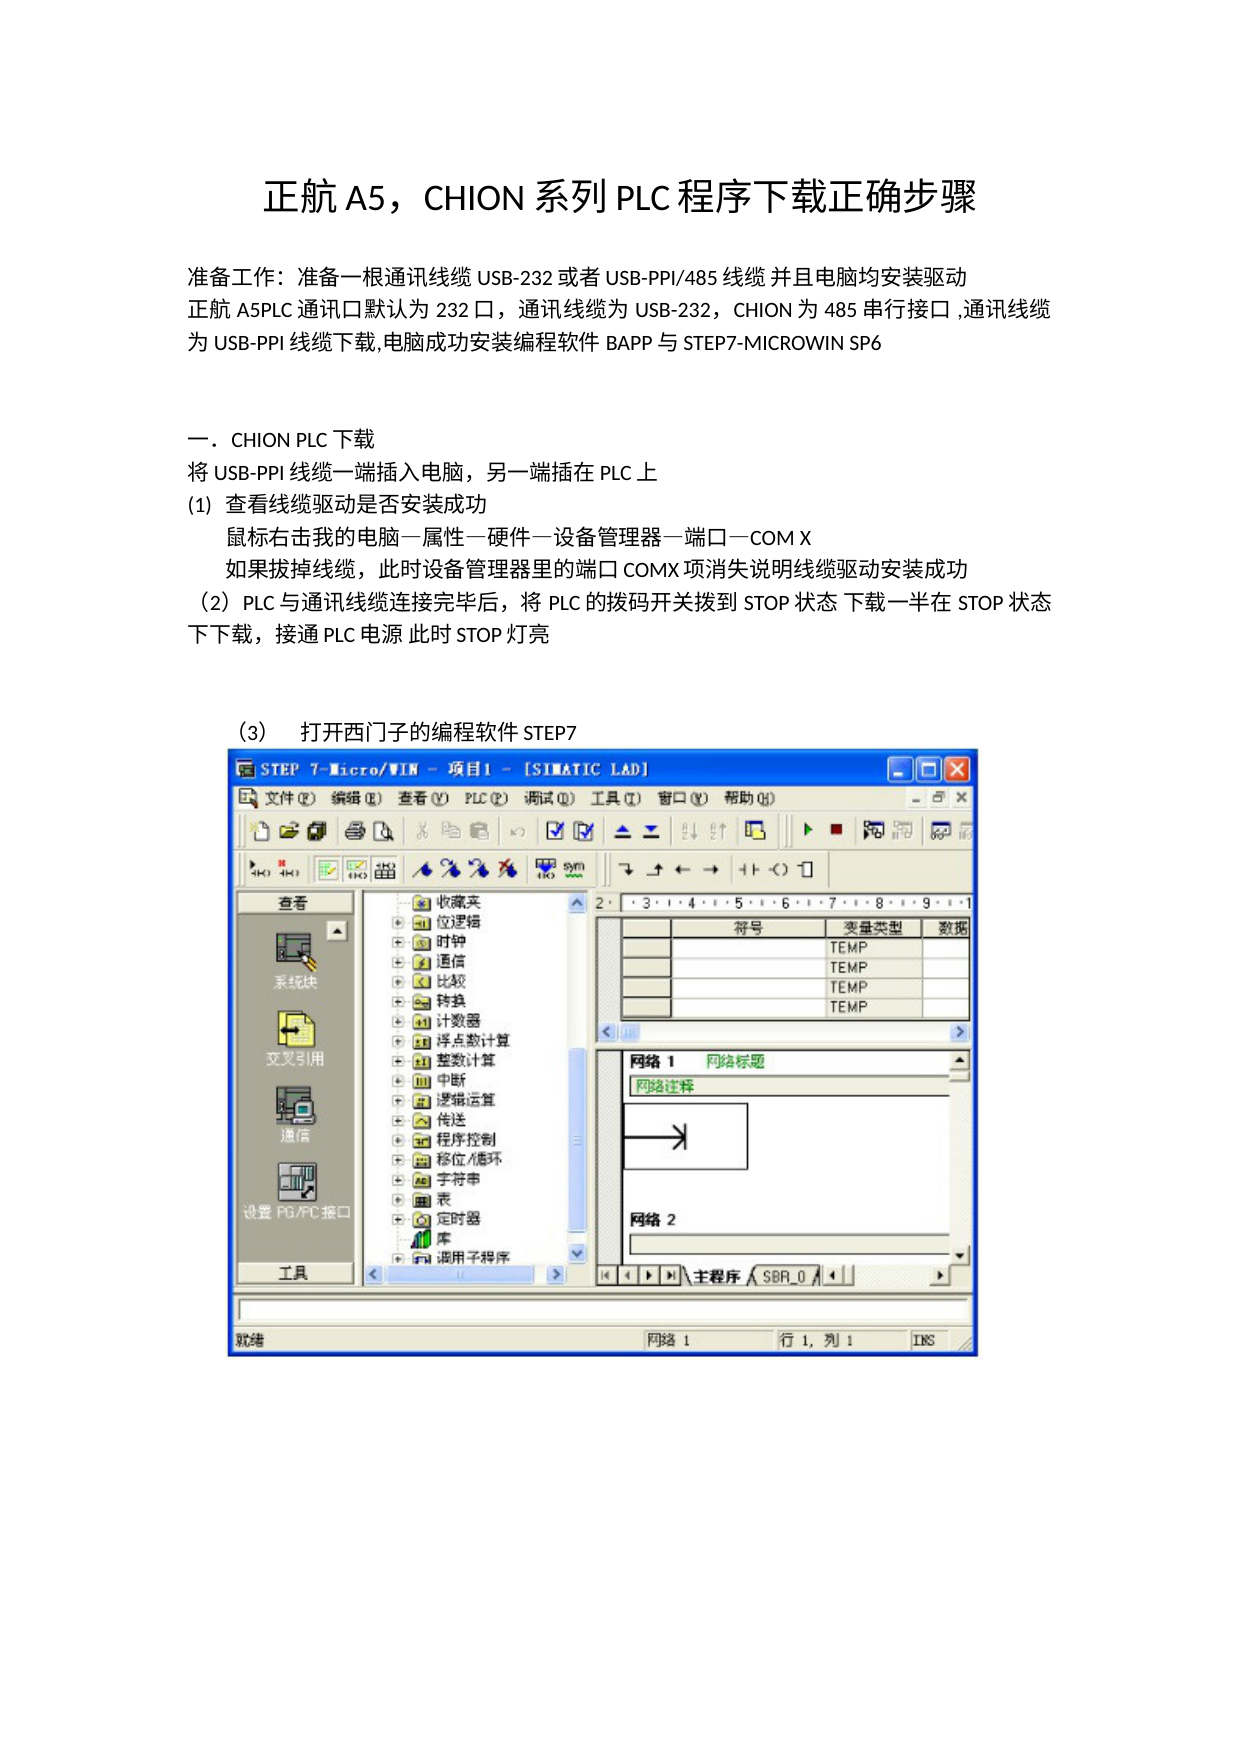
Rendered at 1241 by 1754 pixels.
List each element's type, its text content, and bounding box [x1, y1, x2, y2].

text 一．CHION PLC下载 [187, 422, 1053, 454]
text 正航A5PLC通讯口默认为232口，通讯线缆为USB-232，CHION为485串行接口 ,通讯线缆为USB-PPI线缆下载,电脑成功安装编程软件 BAPP与STEP7-MICROWIN SP6 [187, 292, 1053, 357]
text （2）PLC与通讯线缆连接完毕后，将PLC的拨码开关拨到STOP状态 下载一半在STOP状态下下载，接通PLC电源 此时STOP灯亮 [187, 584, 1053, 649]
text 将USB-PPI线缆一端插入电脑，另一端插在PLC上 [187, 454, 1053, 487]
list 查看线缆驱动是否安装成功 [187, 487, 1053, 519]
text 准备工作：准备一根通讯线缆 USB-232或者USB-PPI/485线缆 并且电脑均安装驱动 [187, 259, 1053, 292]
text 正航A5，CHION系列PLC程序下载正确步骤 [187, 162, 1053, 227]
list 打开西门子的编程软件STEP7 [225, 714, 1053, 747]
list 鼠标右击我的电脑—属性—硬件—设备管理器—端口—COM X [225, 519, 1053, 552]
picture [225, 747, 983, 1360]
list 如果拔掉线缆，此时设备管理器里的端口COMX项消失说明线缆驱动安装成功 [225, 552, 1053, 584]
